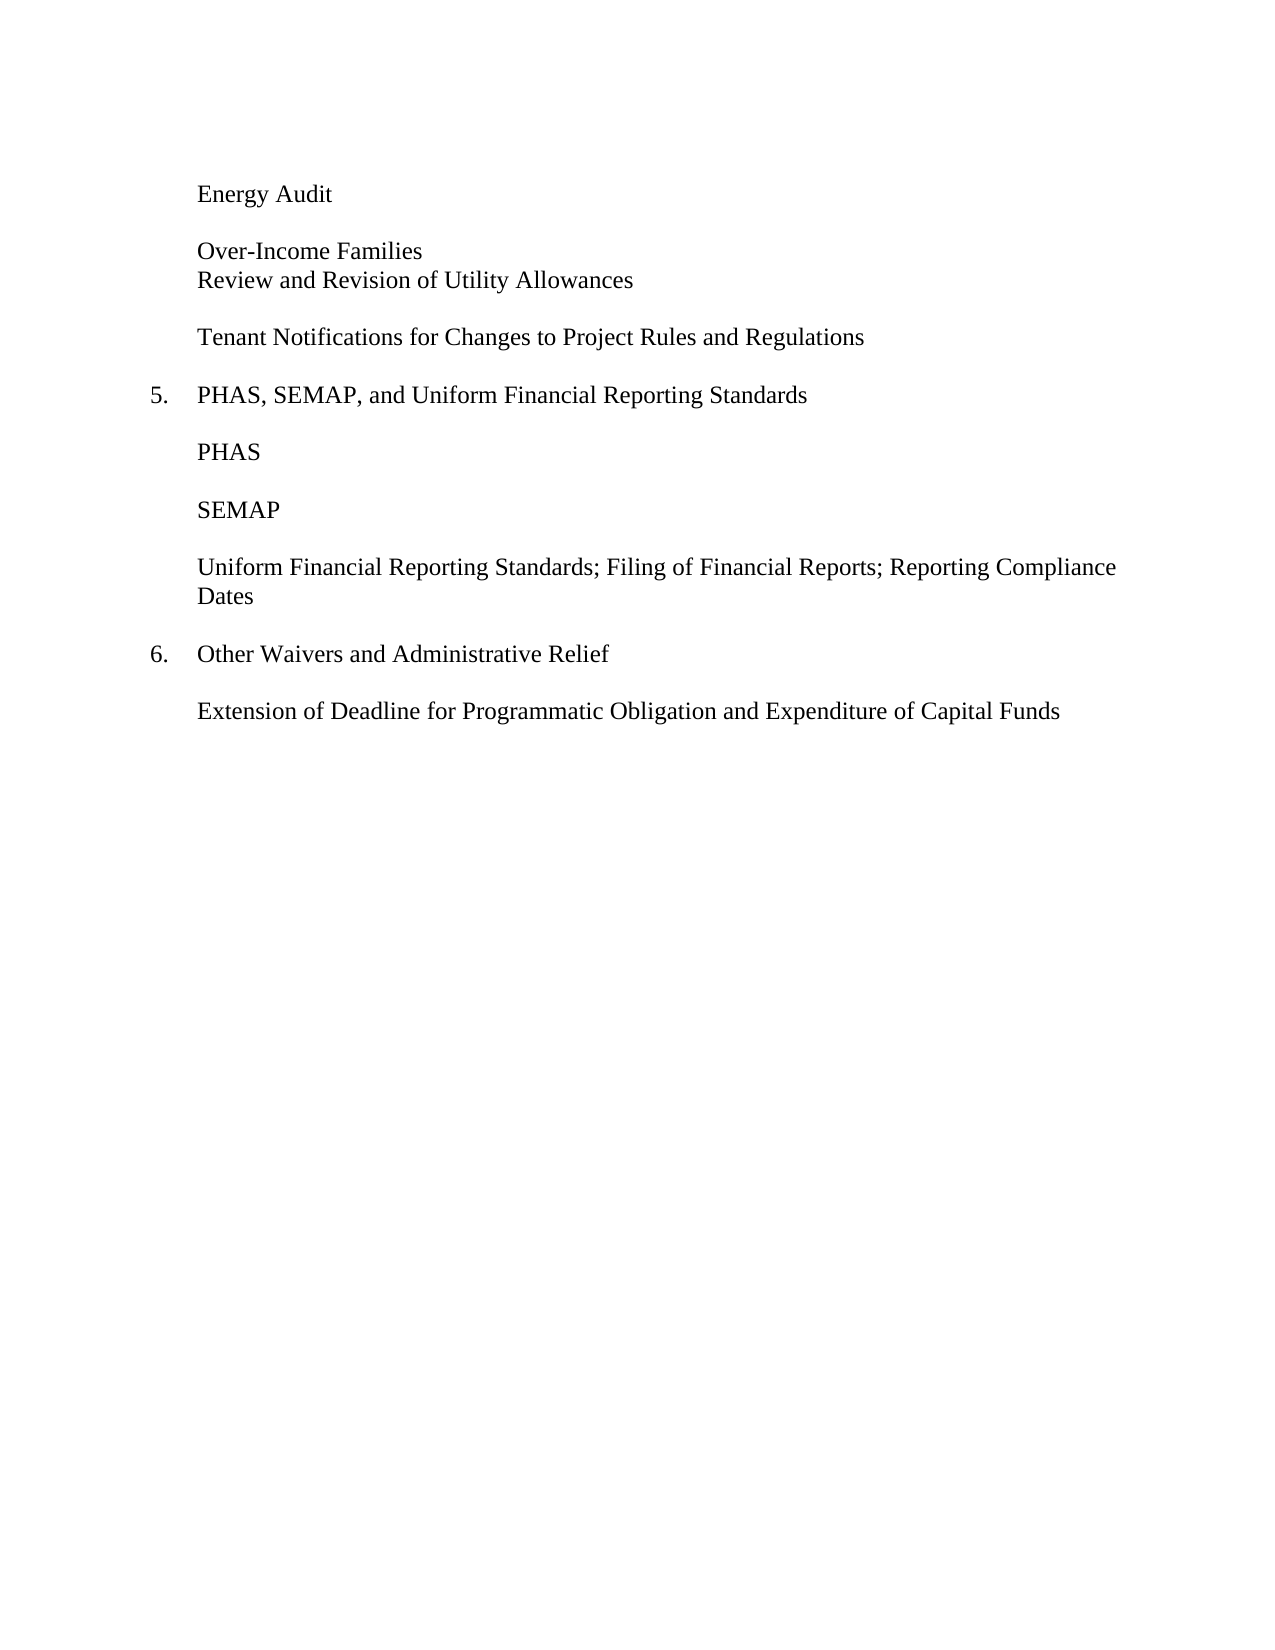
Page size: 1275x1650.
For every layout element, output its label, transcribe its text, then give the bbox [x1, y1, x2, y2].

text PHAS [150, 437, 1125, 466]
text 6. Other Waivers and Administrative Relief [150, 639, 1125, 667]
text Extension of Deadline for Programmatic Obligation and Expenditure of Capital Funds [150, 696, 1125, 725]
text Over-Income Families [150, 236, 1125, 265]
text 5. PHAS, SEMAP, and Uniform Financial Reporting Standards [150, 380, 1125, 409]
text Tenant Notifications for Changes to Project Rules and Regulations [150, 322, 1125, 351]
text Energy Audit [150, 179, 1125, 207]
text SEMAP [150, 495, 1125, 524]
text Review and Revision of Utility Allowances [150, 265, 1125, 294]
text Uniform Financial Reporting Standards; Filing of Financial Reports; Reporting Compliance Dates [150, 552, 1125, 610]
